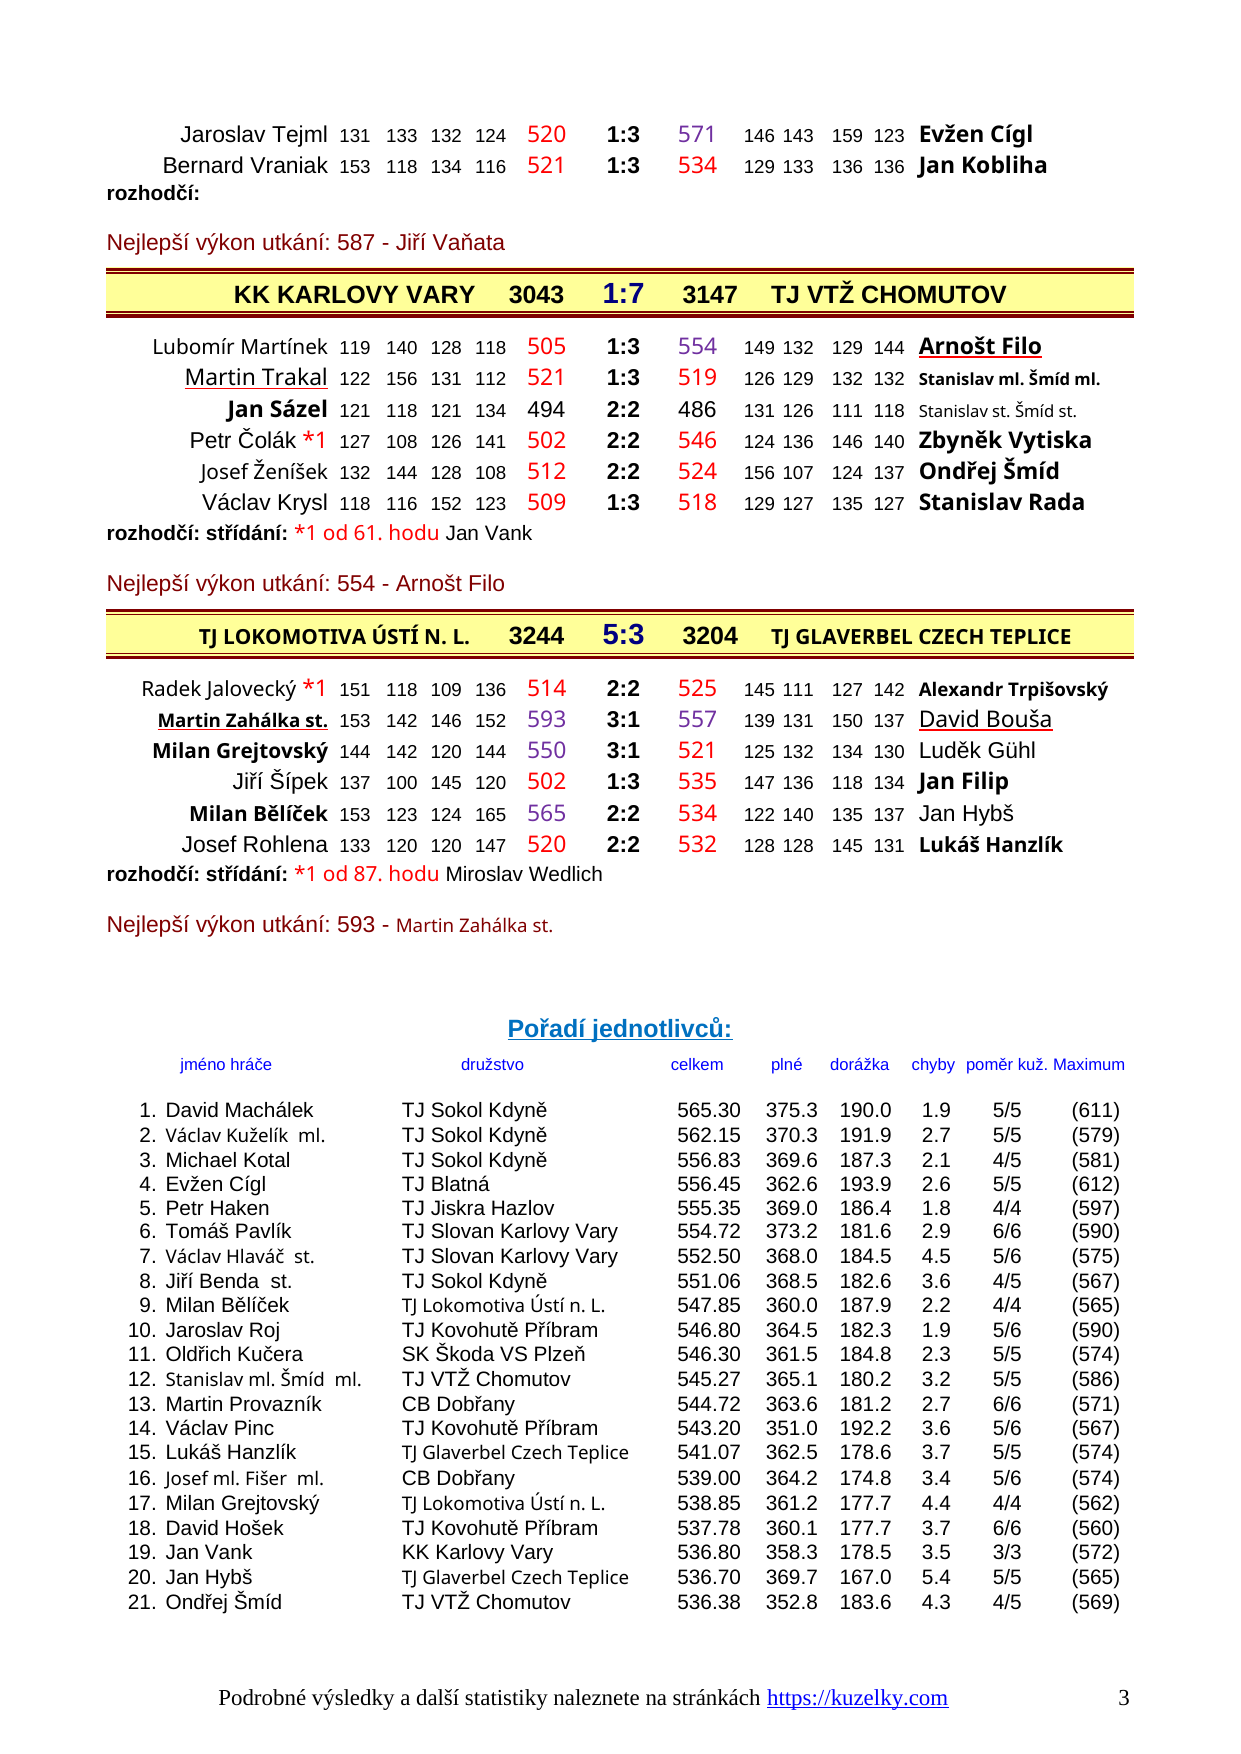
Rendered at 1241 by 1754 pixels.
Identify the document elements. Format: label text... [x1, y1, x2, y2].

text 13. Martin Provazník CB Dobřany 544.72 363.6 181.2 2.7 6/6 (571) [106, 1392, 1134, 1416]
text 16. Josef ml. Fišer ml. CB Dobřany 539.00 364.2 174.8 3.4 5/6 (574) [106, 1465, 1134, 1491]
text Václav Krysl 118 116 152 123 509 1:3 518 129 127 135 127 Stanislav Rada [106, 486, 1134, 518]
text 6. Tomáš Pavlík TJ Slovan Karlovy Vary 554.72 373.2 181.6 2.9 6/6 (590) [106, 1219, 1134, 1243]
text Josef Rohlena 133 120 120 147 520 2:2 532 128 128 145 131 Lukáš Hanzlík [106, 828, 1134, 859]
text Pořadí jednotlivců: [94, 1014, 1145, 1042]
text Lubomír Martínek 119 140 128 118 505 1:3 554 149 132 129 144 Arnošt Filo [106, 330, 1134, 361]
text jméno hráče družstvo celkem plné dorážka chyby poměr kuž. Maximum [106, 1055, 1134, 1074]
text Josef Ženíšek 132 144 128 108 512 2:2 524 156 107 124 137 Ondřej Šmíd [106, 455, 1134, 486]
text TJ Lokomotiva Ústí n. L. 3244 5:3 3204 TJ Glaverbel Czech Teplice [106, 615, 1134, 653]
text 15. Lukáš Hanzlík TJ Glaverbel Czech Teplice 541.07 362.5 178.6 3.7 5/5 (574) [106, 1440, 1134, 1465]
text 8. Jiří Benda st. TJ Sokol Kdyně 551.06 368.5 182.6 3.6 4/5 (567) [106, 1269, 1134, 1293]
text rozhodčí: [106, 181, 1134, 204]
text Radek Jalovecký *1 151 118 109 136 514 2:2 525 145 111 127 142 Alexandr Trpišovský [106, 672, 1134, 703]
text Jaroslav Tejml 131 133 132 124 520 1:3 571 146 143 159 123 Evžen Cígl [106, 118, 1134, 149]
text Martin Trakal 122 156 131 112 521 1:3 519 126 129 132 132 Stanislav ml. Šmíd ml. [106, 361, 1134, 393]
text Milan Grejtovský 144 142 120 144 550 3:1 521 125 132 134 130 Luděk Gühl [106, 734, 1134, 765]
text 2. Václav Kuželík ml. TJ Sokol Kdyně 562.15 370.3 191.9 2.7 5/5 (579) [106, 1122, 1134, 1147]
text Jan Sázel 121 118 121 134 494 2:2 486 131 126 111 118 Stanislav st. Šmíd st. [106, 393, 1134, 424]
text 18. David Hošek TJ Kovohutě Příbram 537.78 360.1 177.7 3.7 6/6 (560) [106, 1516, 1134, 1540]
text Nejlepší výkon utkání: 593 - Martin Zahálka st. [106, 911, 1134, 938]
text Martin Zahálka st. 153 142 146 152 593 3:1 557 139 131 150 137 David Bouša [106, 703, 1134, 734]
text 21. Ondřej Šmíd TJ VTŽ Chomutov 536.38 352.8 183.6 4.3 4/5 (569) [106, 1590, 1134, 1614]
text 9. Milan Bělíček TJ Lokomotiva Ústí n. L. 547.85 360.0 187.9 2.2 4/4 (565) [106, 1293, 1134, 1318]
text 14. Václav Pinc TJ Kovohutě Příbram 543.20 351.0 192.2 3.6 5/6 (567) [106, 1416, 1134, 1440]
text 19. Jan Vank KK Karlovy Vary 536.80 358.3 178.5 3.5 3/3 (572) [106, 1540, 1134, 1564]
text rozhodčí: střídání: *1 od 87. hodu Miroslav Wedlich [106, 859, 1134, 887]
text Nejlepší výkon utkání: 554 - Arnošt Filo [106, 570, 1134, 596]
text rozhodčí: střídání: *1 od 61. hodu Jan Vank [106, 518, 1134, 546]
text 11. Oldřich Kučera SK Škoda VS Plzeň 546.30 361.5 184.8 2.3 5/5 (574) [106, 1342, 1134, 1366]
text Bernard Vraniak 153 118 134 116 521 1:3 534 129 133 136 136 Jan Kobliha [106, 149, 1134, 181]
text 10. Jaroslav Roj TJ Kovohutě Příbram 546.80 364.5 182.3 1.9 5/6 (590) [106, 1318, 1134, 1342]
text Petr Čolák *1 127 108 126 141 502 2:2 546 124 136 146 140 Zbyněk Vytiska [106, 424, 1134, 455]
text 7. Václav Hlaváč st. TJ Slovan Karlovy Vary 552.50 368.0 184.5 4.5 5/6 (575) [106, 1243, 1134, 1269]
text Nejlepší výkon utkání: 587 - Jiří Vaňata [106, 228, 1134, 255]
text 5. Petr Haken TJ Jiskra Hazlov 555.35 369.0 186.4 1.8 4/4 (597) [106, 1195, 1134, 1219]
text 17. Milan Grejtovský TJ Lokomotiva Ústí n. L. 538.85 361.2 177.7 4.4 4/4 (562) [106, 1491, 1134, 1516]
text Milan Bělíček 153 123 124 165 565 2:2 534 122 140 135 137 Jan Hybš [106, 797, 1134, 828]
text 3. Michael Kotal TJ Sokol Kdyně 556.83 369.6 187.3 2.1 4/5 (581) [106, 1147, 1134, 1171]
text Jiří Šípek 137 100 145 120 502 1:3 535 147 136 118 134 Jan Filip [106, 765, 1134, 797]
text 20. Jan Hybš TJ Glaverbel Czech Teplice 536.70 369.7 167.0 5.4 5/5 (565) [106, 1564, 1134, 1590]
text 4. Evžen Cígl TJ Blatná 556.45 362.6 193.9 2.6 5/5 (612) [106, 1171, 1134, 1195]
text 12. Stanislav ml. Šmíd ml. TJ VTŽ Chomutov 545.27 365.1 180.2 3.2 5/5 (586) [106, 1366, 1134, 1392]
text 1. David Machálek TJ Sokol Kdyně 565.30 375.3 190.0 1.9 5/5 (611) [106, 1098, 1134, 1122]
text KK Karlovy Vary 3043 1:7 3147 TJ VTŽ Chomutov [106, 274, 1134, 311]
